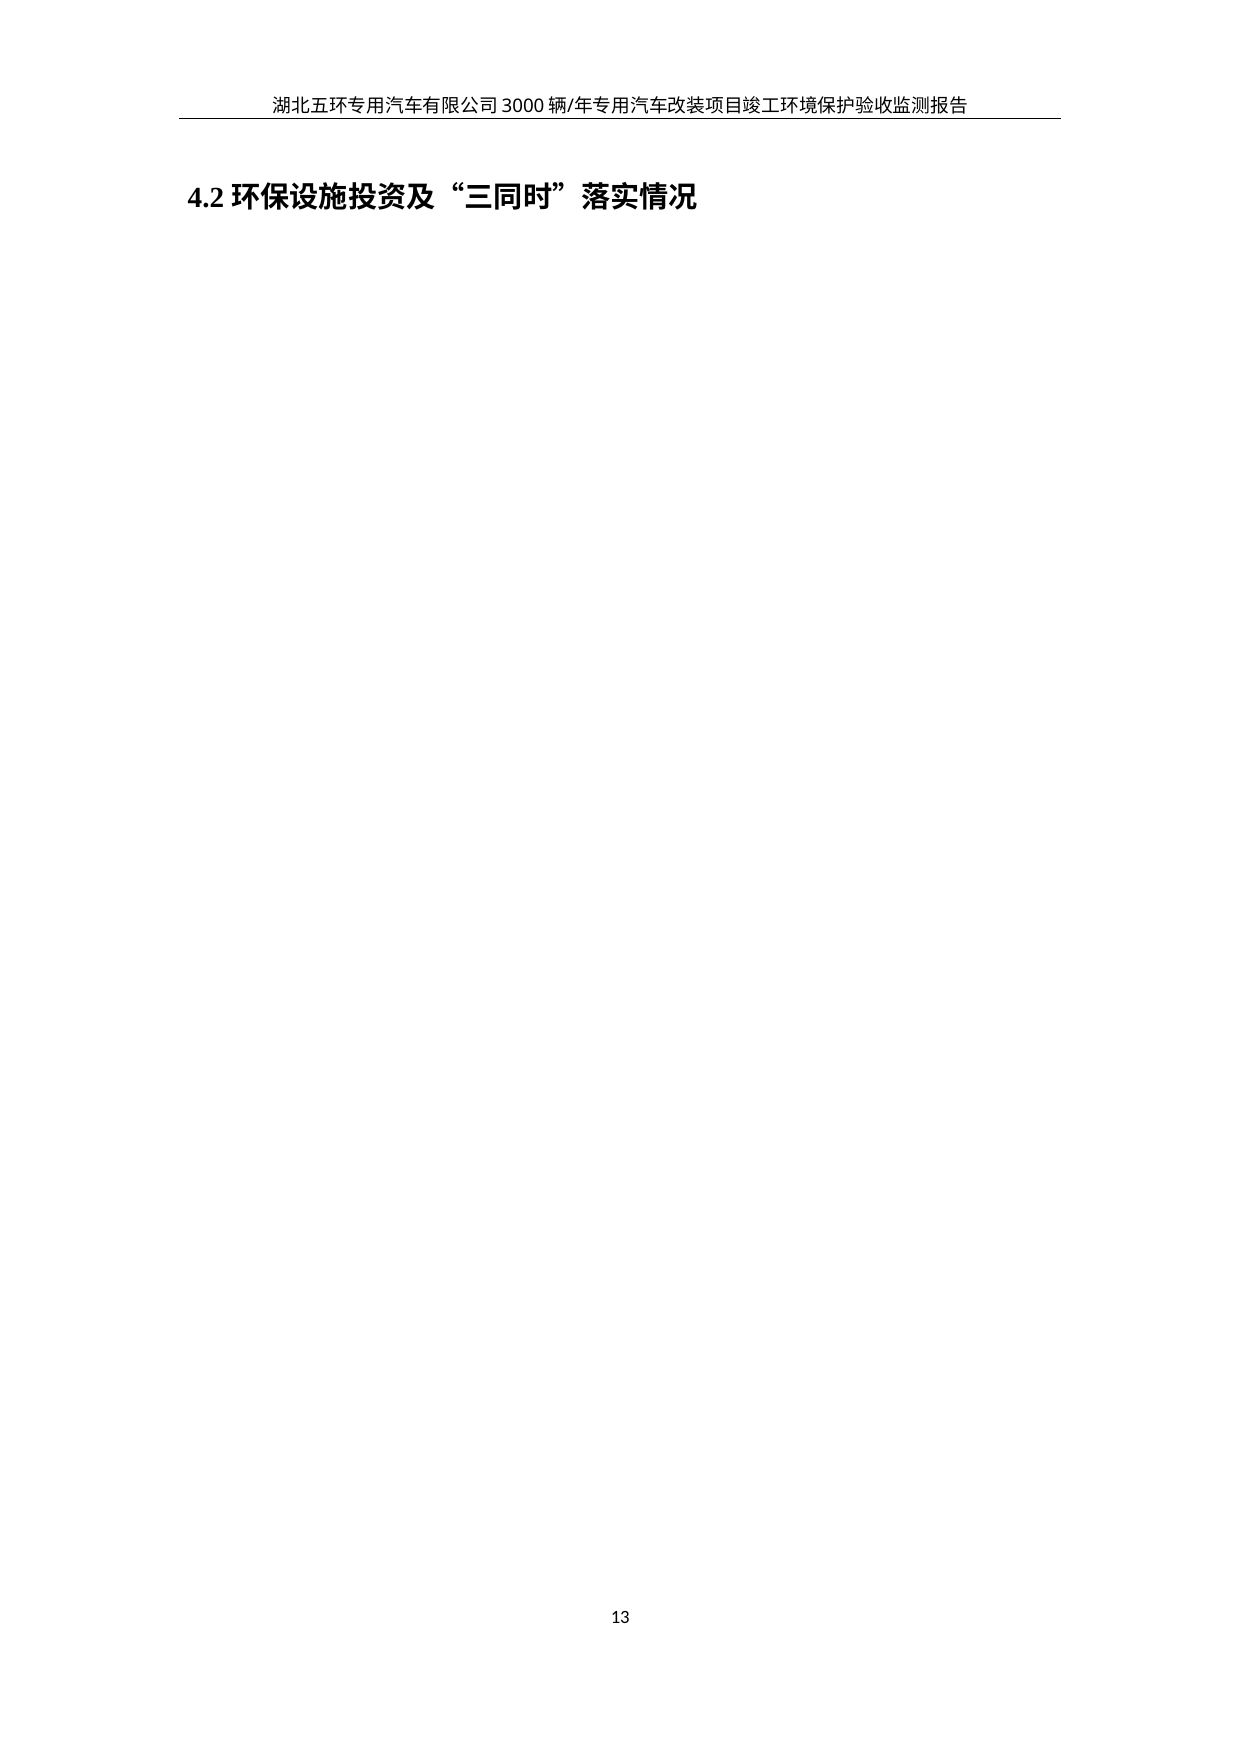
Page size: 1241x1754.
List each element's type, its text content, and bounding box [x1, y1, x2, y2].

text 4.2 环保设施投资及“三同时”落实情况 [187, 162, 1053, 227]
